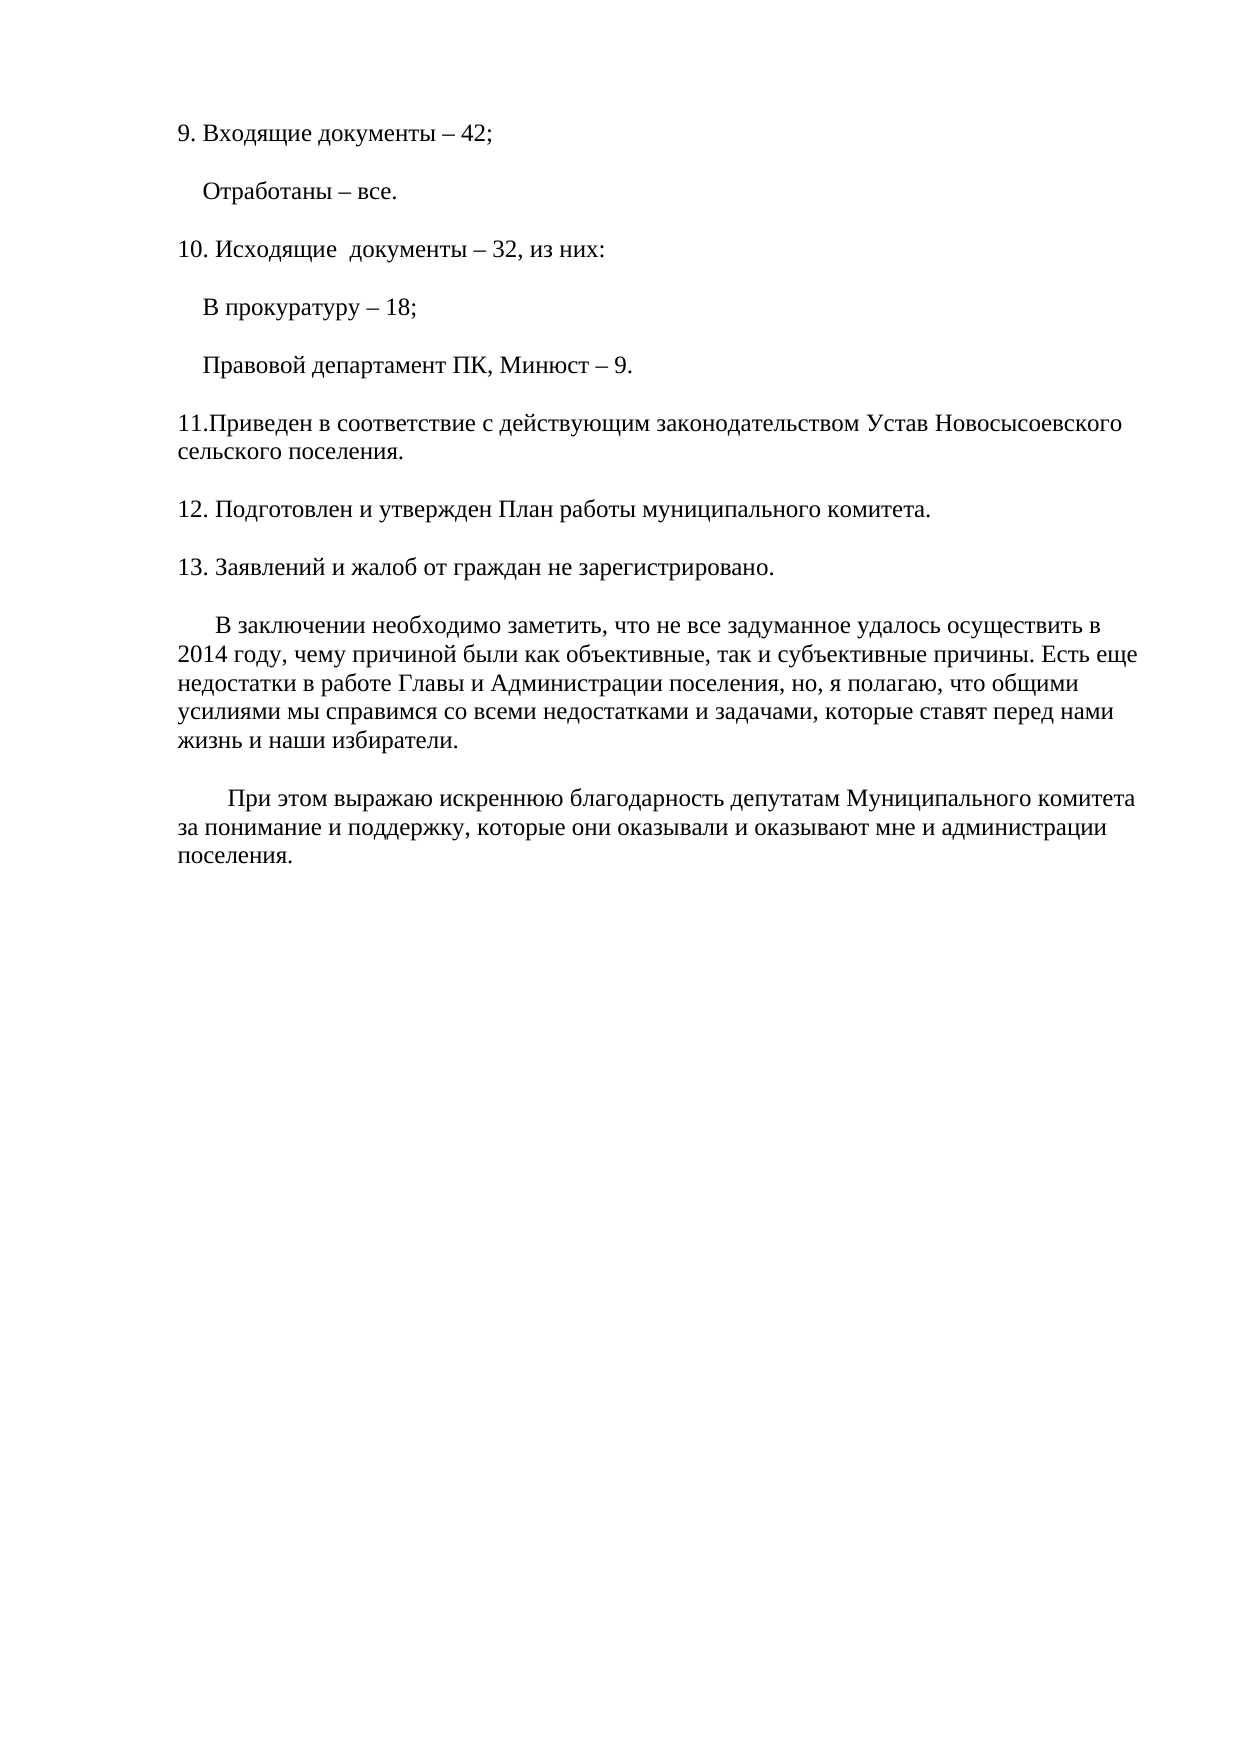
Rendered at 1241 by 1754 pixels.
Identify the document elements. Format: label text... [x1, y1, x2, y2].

text 11.Приведен в соответствие с действующим законодательством Устав Новосысоевского сельского поселения. [177, 408, 1152, 465]
text Правовой департамент ПК, Минюст – 9. [177, 350, 1152, 378]
text 10. Исходящие документы – 32, из них: [177, 234, 1152, 263]
text При этом выражаю искреннюю благодарность депутатам Муниципального комитета за понимание и поддержку, которые они оказывали и оказывают мне и администрации поселения. [177, 783, 1152, 869]
text 12. Подготовлен и утвержден План работы муниципального комитета. [177, 494, 1152, 523]
text В прокуратуру – 18; [177, 292, 1152, 321]
text Отработаны – все. [177, 176, 1152, 205]
text 9. Входящие документы – 42; [177, 118, 1152, 147]
text В заключении необходимо заметить, что не все задуманное удалось осуществить в 2014 году, чему причиной были как объективные, так и субъективные причины. Есть еще недостатки в работе Главы и Администрации поселения, но, я полагаю, что общими усилиями мы справимся со всеми недостатками и задачами, которые ставят перед нами жизнь и наши избиратели. [177, 610, 1152, 754]
text 13. Заявлений и жалоб от граждан не зарегистрировано. [177, 552, 1152, 581]
